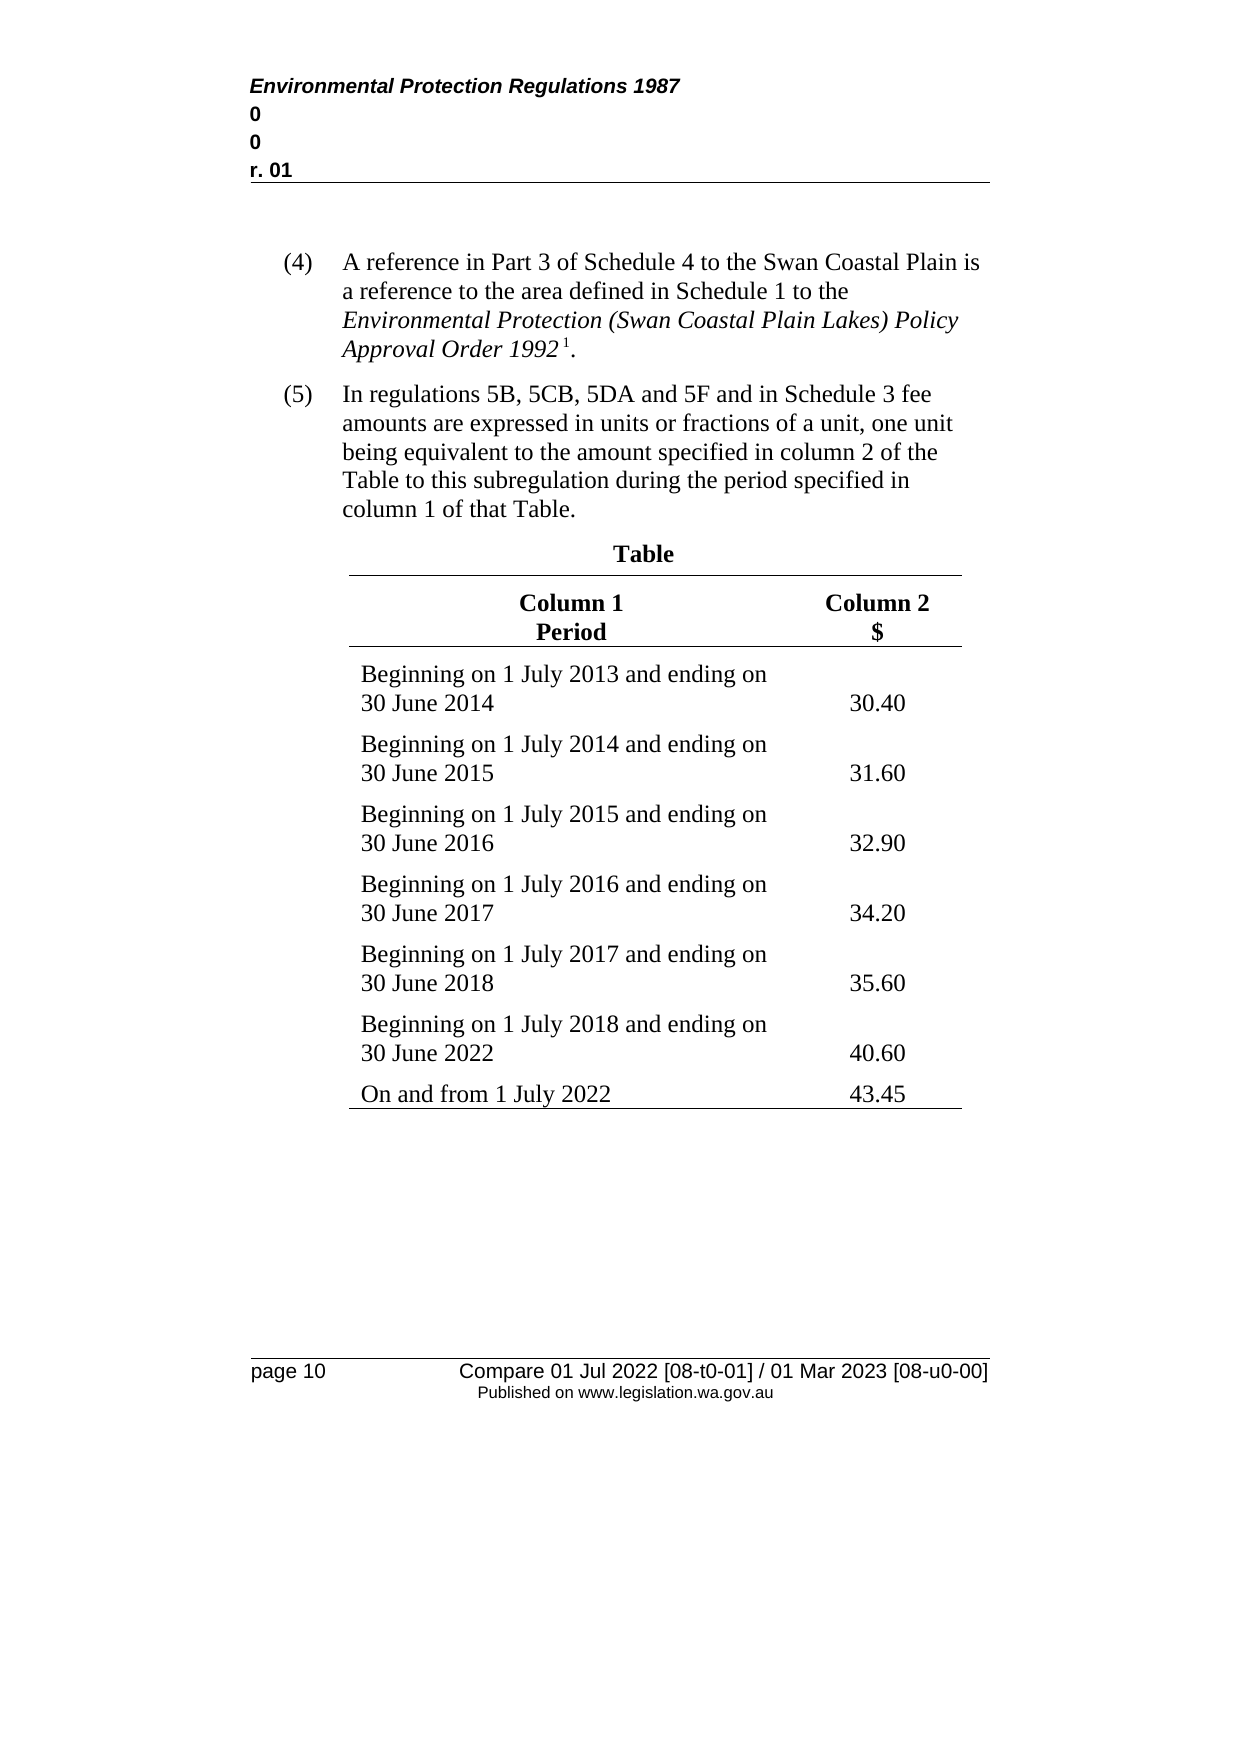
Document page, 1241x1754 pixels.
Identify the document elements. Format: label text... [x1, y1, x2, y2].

table_cell 32.90 [793, 787, 962, 857]
table_cell 30.40 [793, 647, 962, 717]
table_cell 43.45 [793, 1067, 962, 1108]
table_header Column 1 Period [349, 576, 793, 646]
table_cell 35.60 [793, 927, 962, 997]
table_cell Beginning on 1 July 2015 and ending on 30 June 2016 [349, 787, 793, 857]
table_cell 40.60 [793, 997, 962, 1067]
table_cell Beginning on 1 July 2013 and ending on 30 June 2014 [349, 647, 793, 717]
table_cell Beginning on 1 July 2014 and ending on 30 June 2015 [349, 717, 793, 787]
table_cell 34.20 [793, 857, 962, 927]
table_header Column 2 $ [793, 576, 962, 646]
text (4) A reference in Part 3 of Schedule 4 to the Swan Coastal Plain is a reference to the area defined in Schedule 1 to the Environmental Protection (Swan Coastal Plain Lakes) Policy Approval Order 1992 1. [251, 247, 990, 362]
table_cell Beginning on 1 July 2016 and ending on 30 June 2017 [349, 857, 793, 927]
table_cell Beginning on 1 July 2017 and ending on 30 June 2018 [349, 927, 793, 997]
table_cell Beginning on 1 July 2018 and ending on 30 June 2022 [349, 997, 793, 1067]
table_cell On and from 1 July 2022 [349, 1067, 793, 1108]
table_cell 31.60 [793, 717, 962, 787]
subtitle Table [342, 539, 944, 568]
text (5) In regulations 5B, 5CB, 5DA and 5F and in Schedule 3 fee amounts are expressed in units or fractions of a unit, one unit being equivalent to the amount specified in column 2 of the Table to this subregulation during the period specified in column 1 of that Table. [251, 379, 990, 523]
